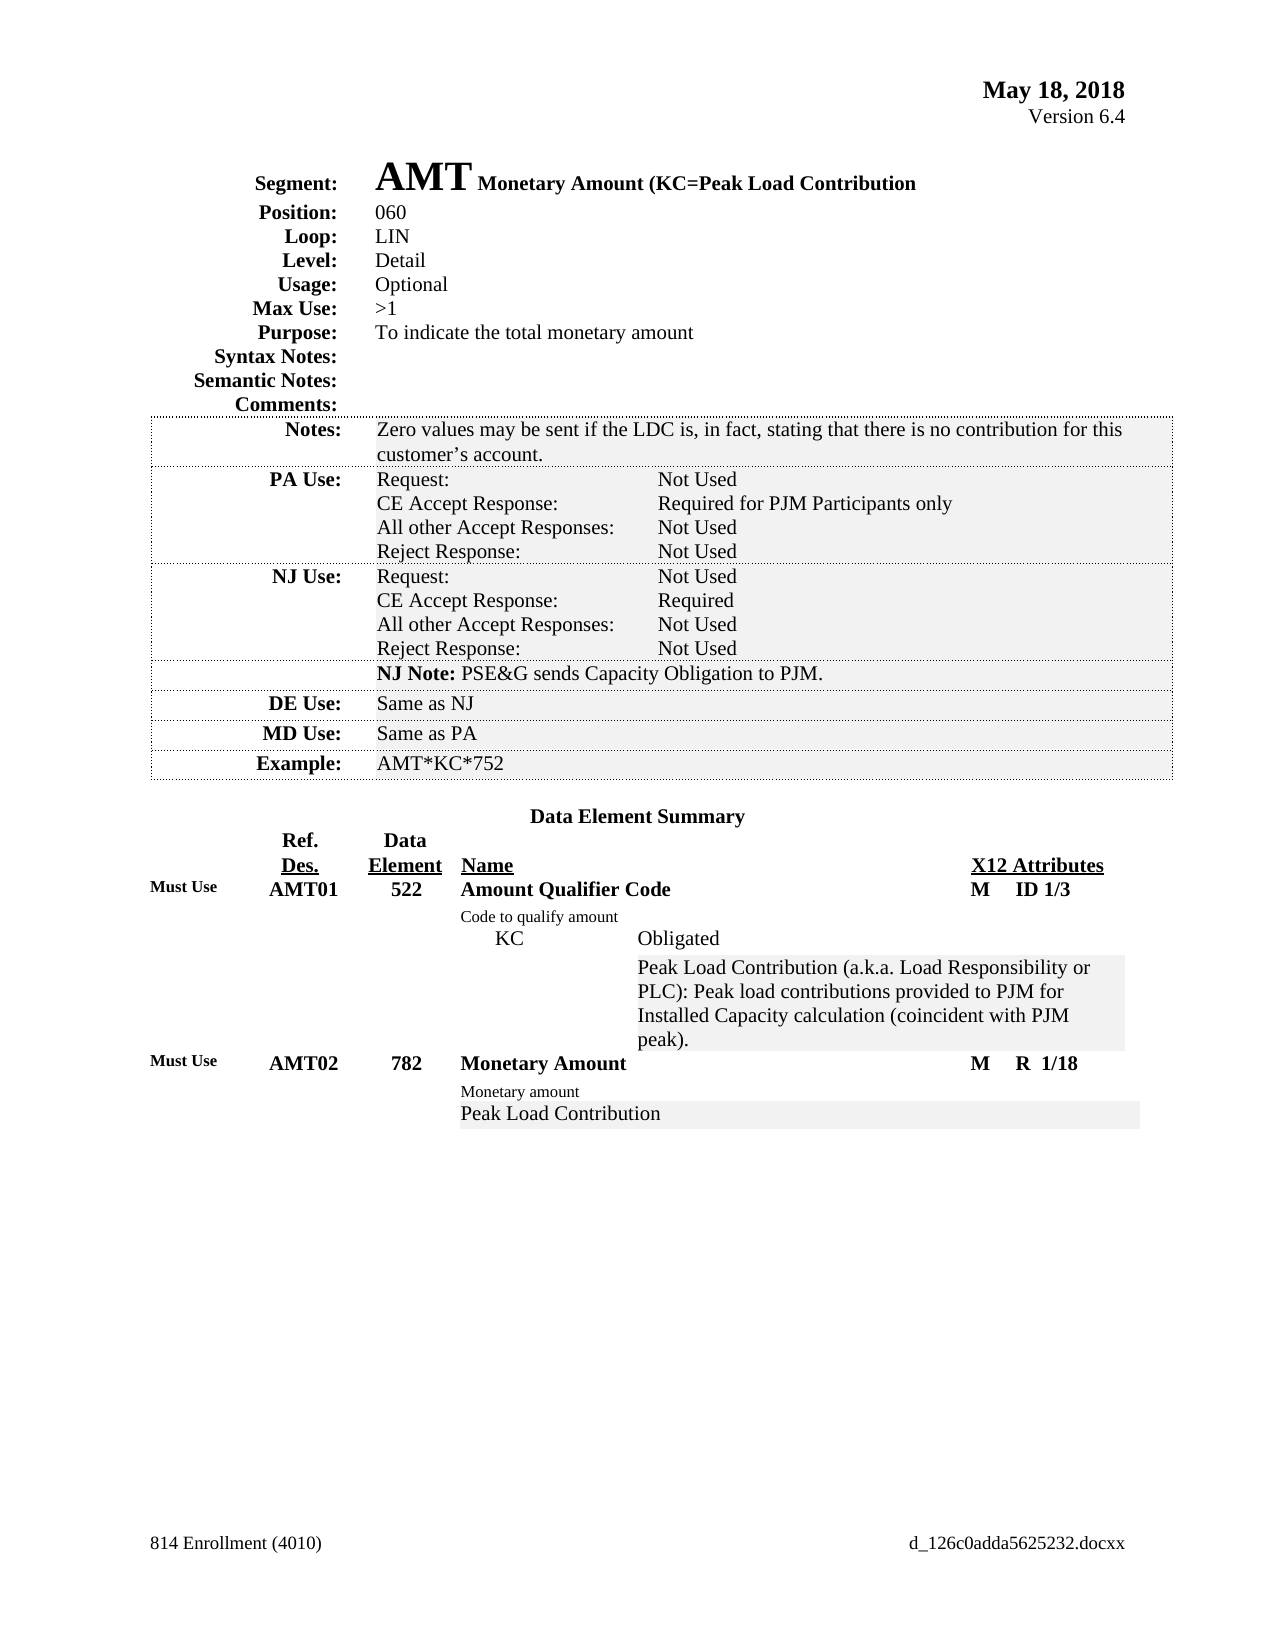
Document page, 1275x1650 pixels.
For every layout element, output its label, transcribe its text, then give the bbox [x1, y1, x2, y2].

text Position: 060 [150, 200, 1125, 224]
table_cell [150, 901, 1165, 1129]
text Purpose: To indicate the total monetary amount [150, 320, 1125, 344]
subtitle Segment: AMT Monetary Amount (KC=Peak Load Contribution [150, 152, 1125, 200]
text Max Use: >1 [150, 296, 1125, 320]
text Ref. Data [150, 828, 1125, 852]
text Level: Detail [150, 248, 1125, 272]
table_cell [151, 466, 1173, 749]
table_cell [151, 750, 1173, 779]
text Des. Element Name X12 Attributes [150, 852, 1125, 877]
text : LIN [150, 224, 1125, 248]
text Semantic Notes: [150, 368, 1125, 392]
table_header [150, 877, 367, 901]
text Data Element Summary [150, 804, 1125, 828]
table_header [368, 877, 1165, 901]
text Comments: [150, 392, 1125, 416]
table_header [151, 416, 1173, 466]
text Syntax Notes: [150, 344, 1125, 368]
text Usage: Optional [150, 272, 1125, 296]
